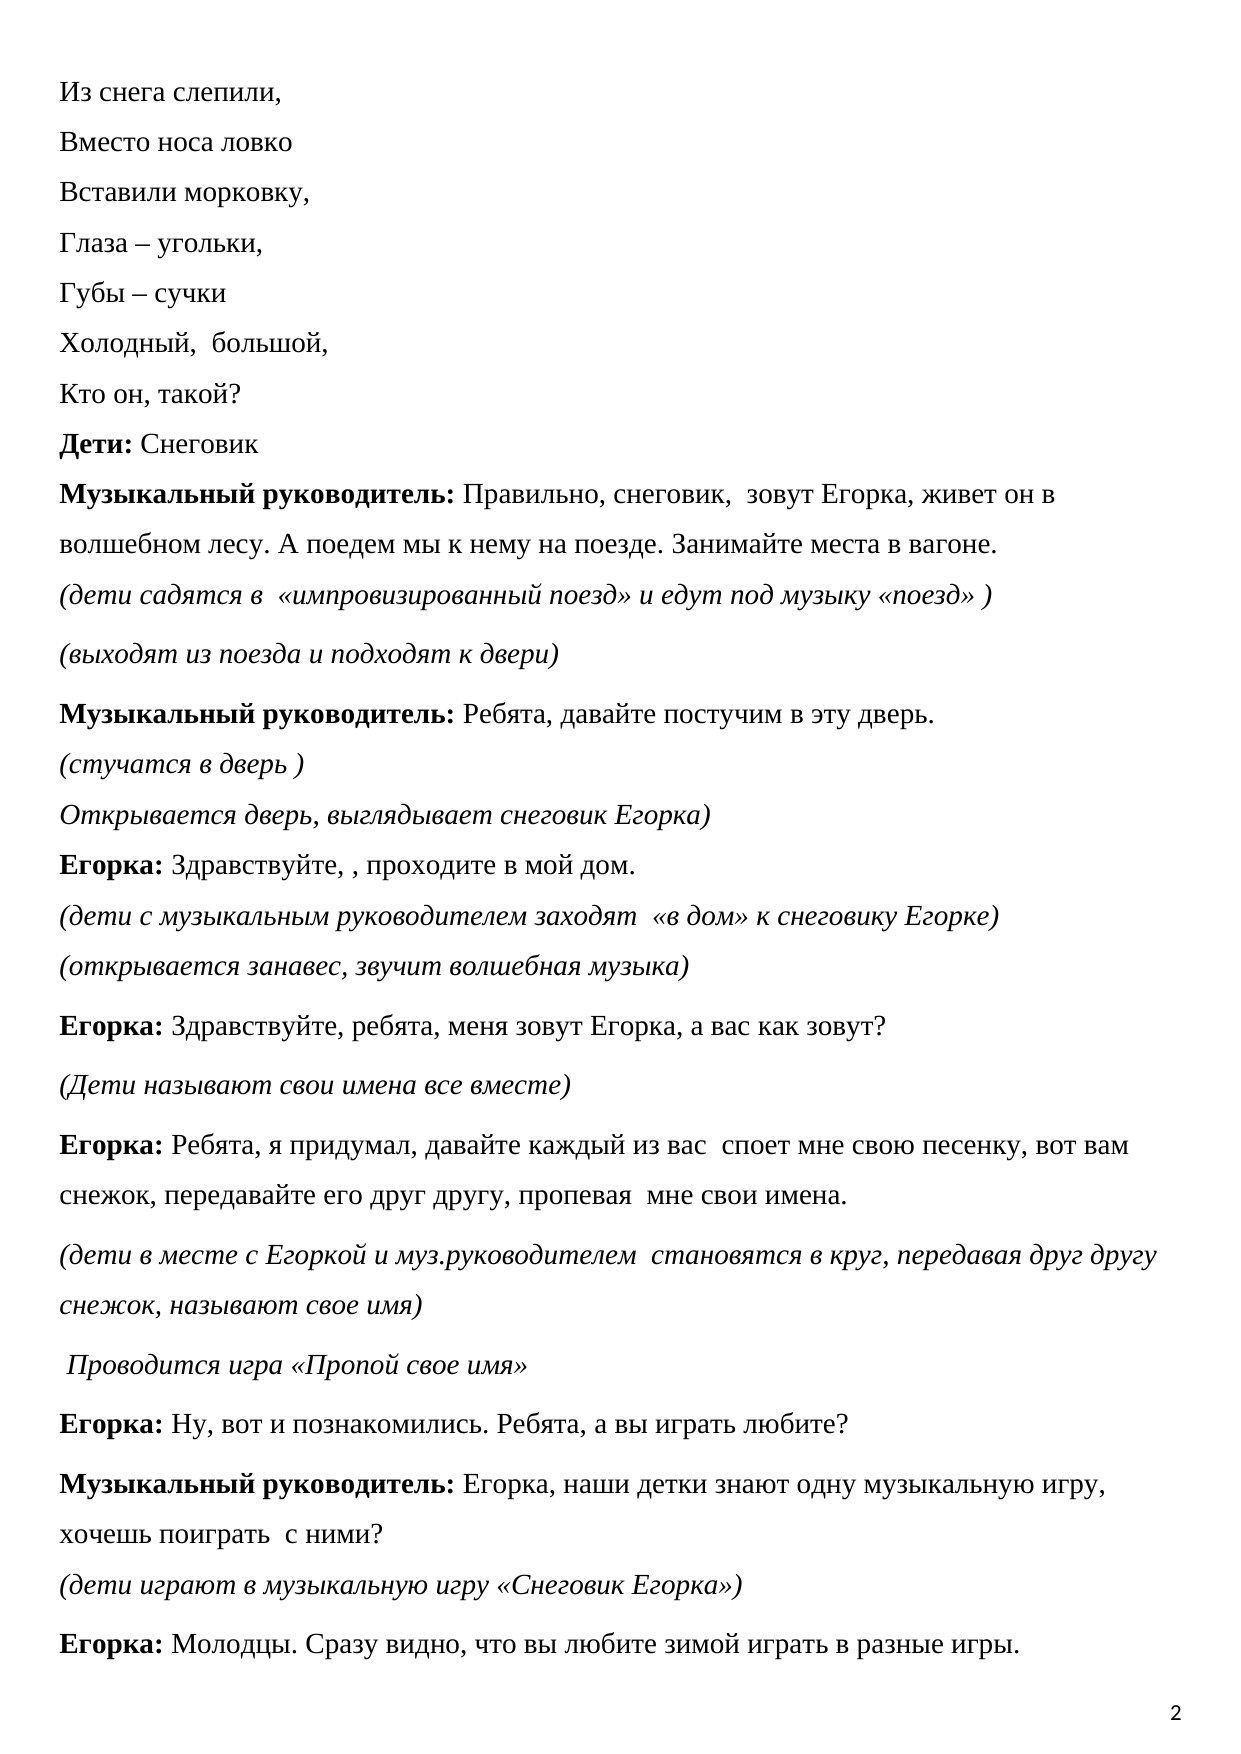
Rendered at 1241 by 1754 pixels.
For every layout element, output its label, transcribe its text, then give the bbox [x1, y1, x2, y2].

text Открывается дверь, выглядывает снеговик Егорка) [59, 797, 1181, 831]
text Кто он, такой? [59, 376, 1181, 409]
text (дети в месте с Егоркой и муз.руководителем становятся в круг, передавая друг другу снежок, называют свое имя) [59, 1237, 1181, 1321]
text Холодный, большой, [59, 325, 1181, 359]
text (стучатся в дверь ) [59, 747, 1181, 780]
text Музыкальный руководитель: Правильно, снеговик, зовут Егорка, живет он в волшебном лесу. А поедем мы к нему на поезде. Занимайте места в вагоне. [59, 476, 1181, 560]
text Музыкальный руководитель: Егорка, наши детки знают одну музыкальную игру, хочешь поиграть с ними? (дети играют в музыкальную игру «Снеговик Егорка») [59, 1466, 1181, 1601]
text (дети с музыкальным руководителем заходят «в дом» к снеговику Егорке) [59, 898, 1181, 931]
text Егорка: Здравствуйте, , проходите в мой дом. [59, 847, 1181, 881]
text Глаза – угольки, [59, 225, 1181, 258]
text Егорка: Молодцы. Сразу видно, что вы любите зимой играть в разные игры. [59, 1627, 1181, 1660]
text Вставили морковку, [59, 174, 1181, 208]
text Губы – сучки [59, 275, 1181, 309]
text (дети садятся в «импровизированный поезд» и едут под музыку «поезд» ) [59, 577, 1181, 611]
text Вместо носа ловко [59, 124, 1181, 158]
text (выходят из поезда и подходят к двери) [59, 637, 1181, 670]
text Из снега слепили, [59, 74, 1181, 107]
text Егорка: Ну, вот и познакомились. Ребята, а вы играть любите? [59, 1407, 1181, 1440]
text Егорка: Здравствуйте, ребята, меня зовут Егорка, а вас как зовут? [59, 1008, 1181, 1041]
text Дети: Снеговик [59, 426, 1181, 459]
text Музыкальный руководитель: Ребята, давайте постучим в эту дверь. [59, 696, 1181, 730]
text Проводится игра «Пропой свое имя» [59, 1347, 1181, 1381]
text (открывается занавес, звучит волшебная музыка) [59, 948, 1181, 981]
text Егорка: Ребята, я придумал, давайте каждый из вас споет мне свою песенку, вот вам снежок, передавайте его друг другу, пропевая мне свои имена. [59, 1127, 1181, 1211]
text (Дети называют свои имена все вместе) [59, 1067, 1181, 1101]
